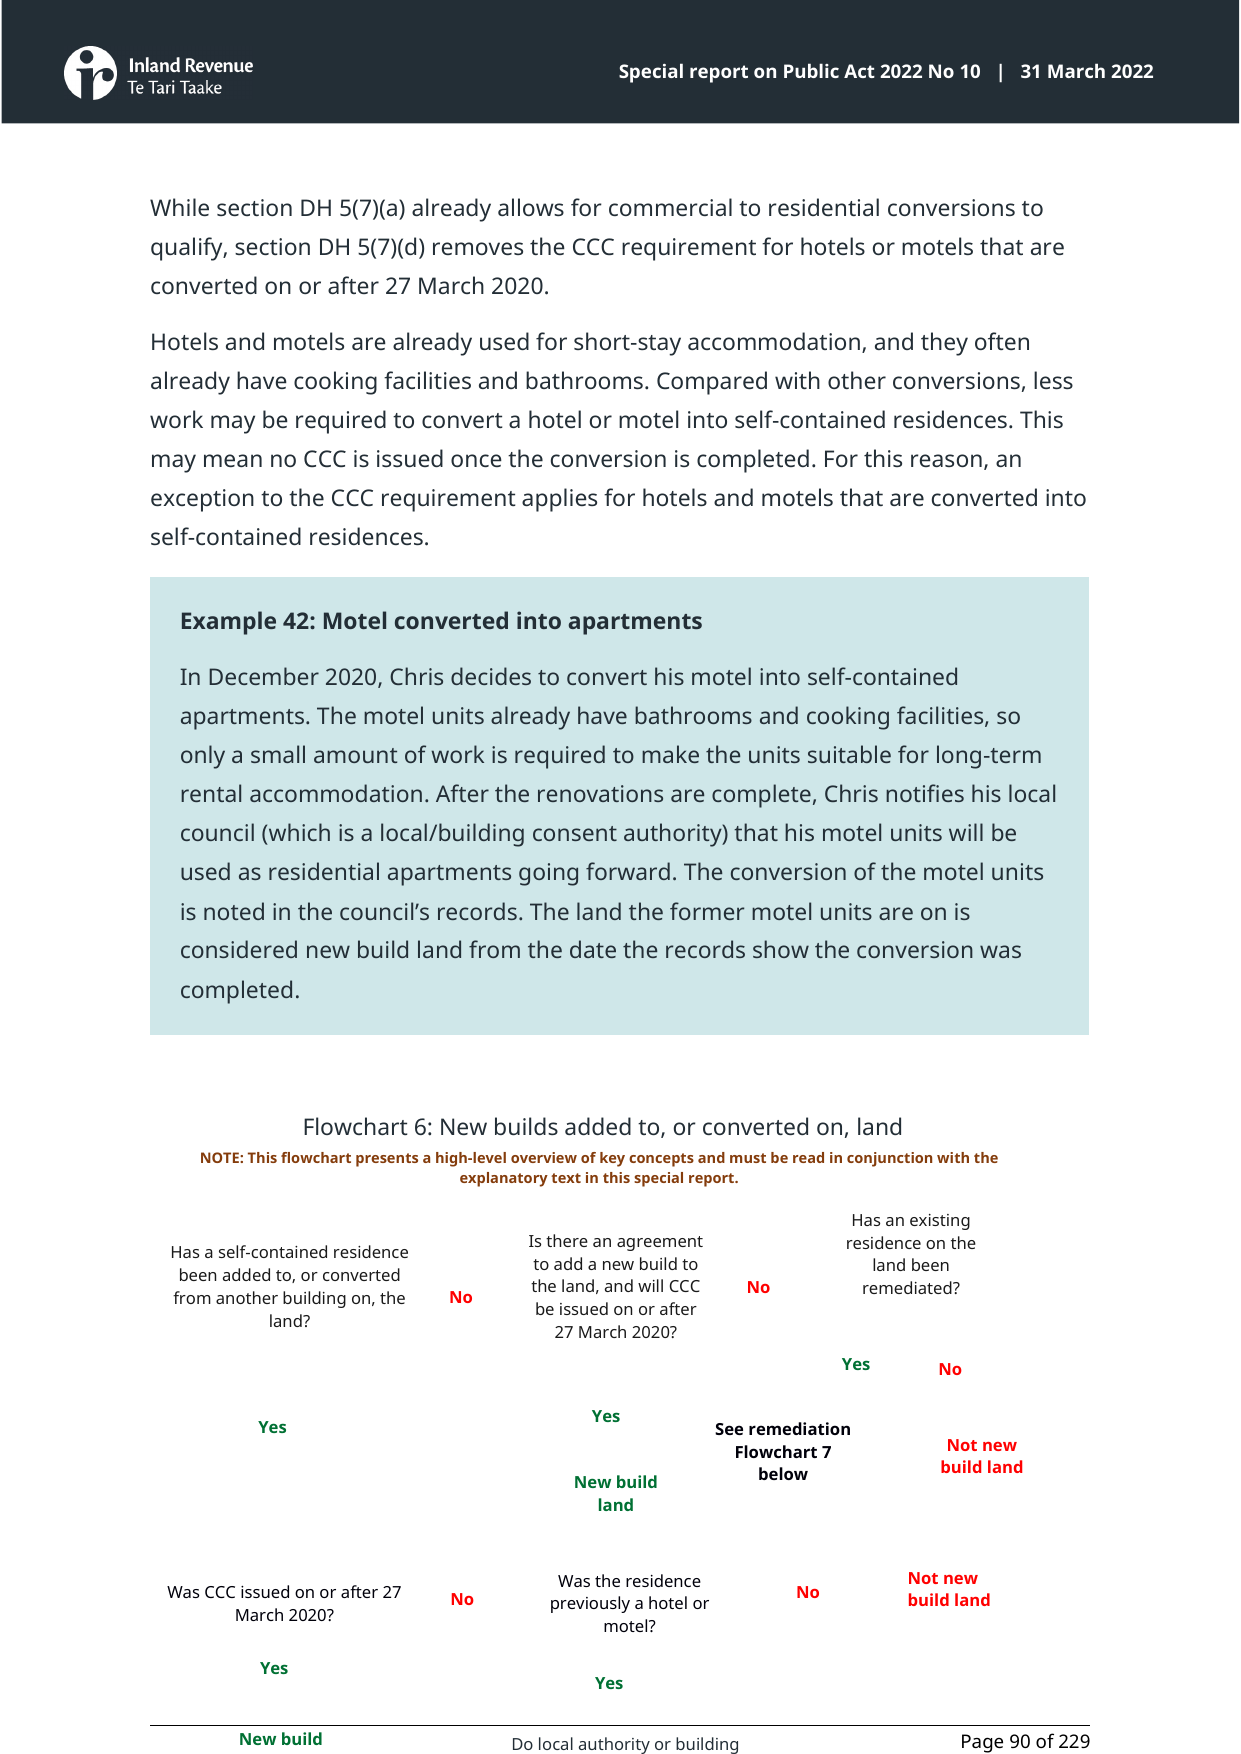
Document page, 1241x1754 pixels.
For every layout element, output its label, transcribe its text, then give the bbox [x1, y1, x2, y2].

text Hotels and motels are already used for short-stay accommodation, and they often already have cooking facilities and bathrooms. Compared with other conversions, less work may be required to convert a hotel or motel into self-contained residences. This may mean no CCC is issued once the conversion is completed. For this reason, an exception to the CCC requirement applies for hotels and motels that are converted into self-contained residences. [150, 326, 1090, 552]
table_header Example 42: Motel converted into apartments In December 2020, Chris decides to convert his motel into self-contained apartments. The motel units already have bathrooms and cooking facilities, so only a small amount of work is required to make the units suitable for long-term rental accommodation. After the renovations are complete, Chris notifies his local council (which is a local/building consent authority) that his motel units will be used as residential apartments going forward. The conversion of the motel units is noted in the council’s records. The land the former motel units are on is considered new build land from the date the records show the conversion was completed. [150, 577, 1089, 1035]
picture [64, 46, 253, 100]
text While section DH 5(7)(a) already allows for commercial to residential conversions to qualify, section DH 5(7)(d) removes the CCC requirement for hotels or motels that are converted on or after 27 March 2020. [150, 192, 1090, 301]
